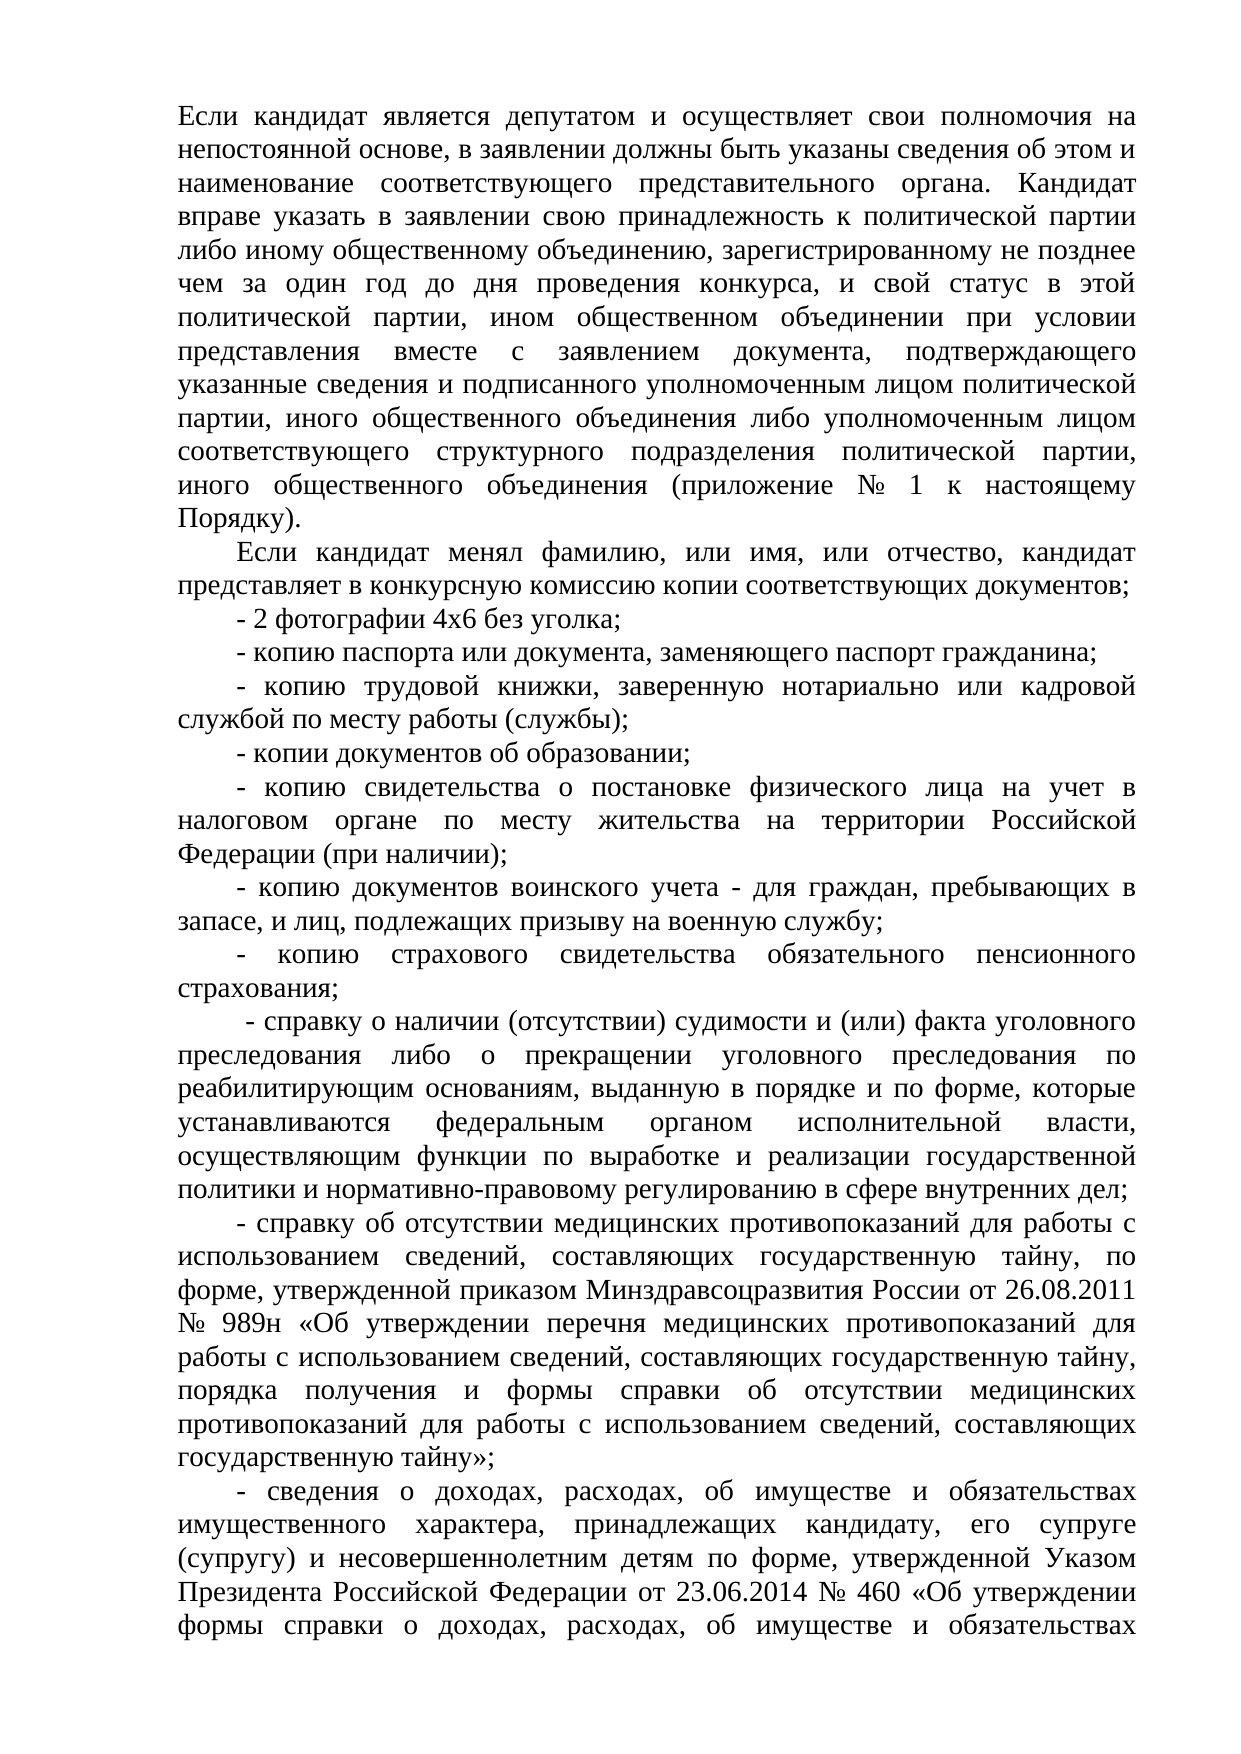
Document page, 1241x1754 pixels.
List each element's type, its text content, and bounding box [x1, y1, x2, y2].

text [177, 1473, 1137, 1641]
text - копию трудовой книжки, заверенную нотариально или кадровой службой по месту работы (службы); [177, 668, 1137, 735]
text - копию документов воинского учета - для граждан, пребывающих в запасе, и лиц, подлежащих призыву на военную службу; [177, 869, 1137, 936]
text - справку об отсутствии медицинских противопоказаний для работы с использованием сведений, составляющих государственную тайну, по форме, утвержденной приказом Минздравсоцразвития России от 26.08.2011 № 989н «Об утверждении перечня медицинских противопоказаний для работы с использованием сведений, составляющих государственную тайну, порядка получения и формы справки об отсутствии медицинских противопоказаний для работы с использованием сведений, составляющих государственную тайну»; [177, 1205, 1137, 1473]
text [177, 98, 1137, 534]
text - копию паспорта или документа, заменяющего паспорт гражданина; [177, 634, 1137, 668]
text - 2 фотографии 4х6 без уголка; [177, 601, 1137, 634]
text - справку о наличии (отсутствии) судимости и (или) факта уголовного преследования либо о прекращении уголовного преследования по реабилитирующим основаниям, выданную в порядке и по форме, которые устанавливаются федеральным органом исполнительной власти, осуществляющим функции по выработке и реализации государственной политики и нормативно-правовому регулированию в сфере внутренних дел; [177, 1003, 1137, 1205]
text - копии документов об образовании; [177, 735, 1137, 769]
text - копию страхового свидетельства обязательного пенсионного страхования; [177, 936, 1137, 1003]
text Если кандидат менял фамилию, или имя, или отчество, кандидат представляет в конкурсную комиссию копии соответствующих документов; [177, 534, 1137, 601]
text - копию свидетельства о постановке физического лица на учет в налоговом органе по месту жительства на территории Российской Федерации (при наличии); [177, 769, 1137, 869]
